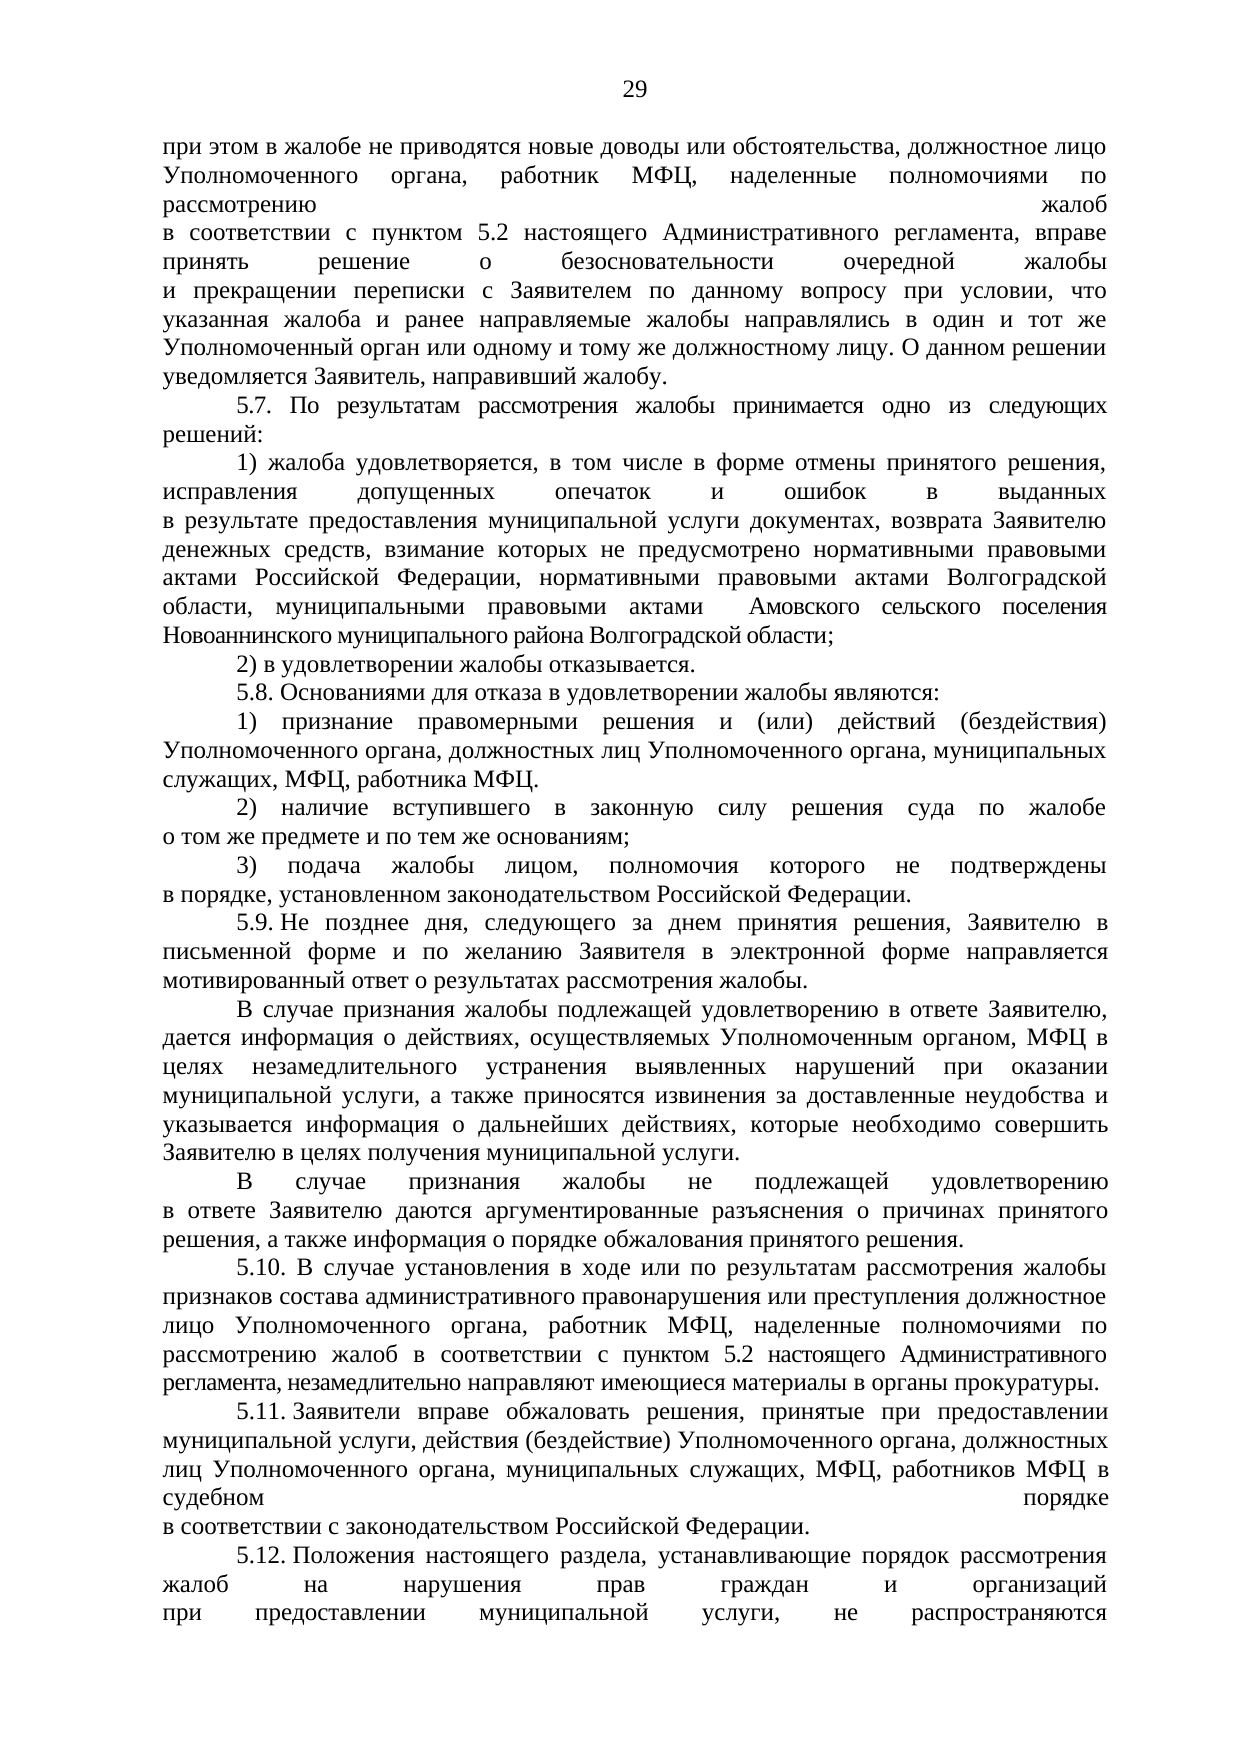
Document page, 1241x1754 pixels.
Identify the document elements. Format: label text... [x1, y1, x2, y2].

text 1) признание правомерными решения и (или) действий (бездействия) Уполномоченного органа, должностных лиц Уполномоченного органа, муниципальных служащих, МФЦ, работника МФЦ. [162, 706, 1107, 792]
text В случае признания жалобы подлежащей удовлетворению в ответе Заявителю, дается информация о действиях, осуществляемых Уполномоченным органом, МФЦ в целях незамедлительного устранения выявленных нарушений при оказании муниципальной услуги, а также приносятся извинения за доставленные неудобства и указывается информация о дальнейших действиях, которые необходимо совершить Заявителю в целях получения муниципальной услуги. [162, 994, 1109, 1166]
text 2) в удовлетворении жалобы отказывается. [162, 649, 1107, 677]
text 5.8. Основаниями для отказа в удовлетворении жалобы являются: [162, 677, 1107, 706]
text 2) наличие вступившего в законную силу решения суда по жалобе о том же предмете и по тем же основаниям; [162, 792, 1107, 850]
text В случае признания жалобы не подлежащей удовлетворению в ответе Заявителю даются аргументированные разъяснения о причинах принятого решения, а также информация о порядке обжалования принятого решения. [162, 1166, 1109, 1252]
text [162, 1540, 1107, 1626]
text 5.11. Заявители вправе обжаловать решения, принятые при предоставлении муниципальной услуги, действия (бездействие) Уполномоченного органа, должностных лиц Уполномоченного органа, муниципальных служащих, МФЦ, работников МФЦ в судебном порядке в соответствии с законодательством Российской Федерации. [162, 1396, 1109, 1540]
text 5.9. Не позднее дня, следующего за днем принятия решения, Заявителю в письменной форме и по желанию Заявителя в электронной форме направляется мотивированный ответ о результатах рассмотрения жалобы. [162, 907, 1109, 994]
text 5.7. По результатам рассмотрения жалобы принимается одно из следующих решений: [162, 390, 1109, 447]
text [162, 131, 1107, 390]
text 5.10. В случае установления в ходе или по результатам рассмотрения жалобы признаков состава административного правонарушения или преступления должностное лицо Уполномоченного органа, работник МФЦ, наделенные полномочиями по рассмотрению жалоб в соответствии с пунктом 5.2 настоящего Административного регламента, незамедлительно направляют имеющиеся материалы в органы прокуратуры. [162, 1252, 1107, 1396]
text 3) подача жалобы лицом, полномочия которого не подтверждены в порядке, установленном законодательством Российской Федерации. [162, 850, 1107, 907]
text 1) жалоба удовлетворяется, в том числе в форме отмены принятого решения, исправления допущенных опечаток и ошибок в выданных в результате предоставления муниципальной услуги документах, возврата Заявителю денежных средств, взимание которых не предусмотрено нормативными правовыми актами Российской Федерации, нормативными правовыми актами Волгоградской области, муниципальными правовыми актами Амовского сельского поселения Новоаннинского муниципального района Волгоградской области; [162, 447, 1107, 649]
